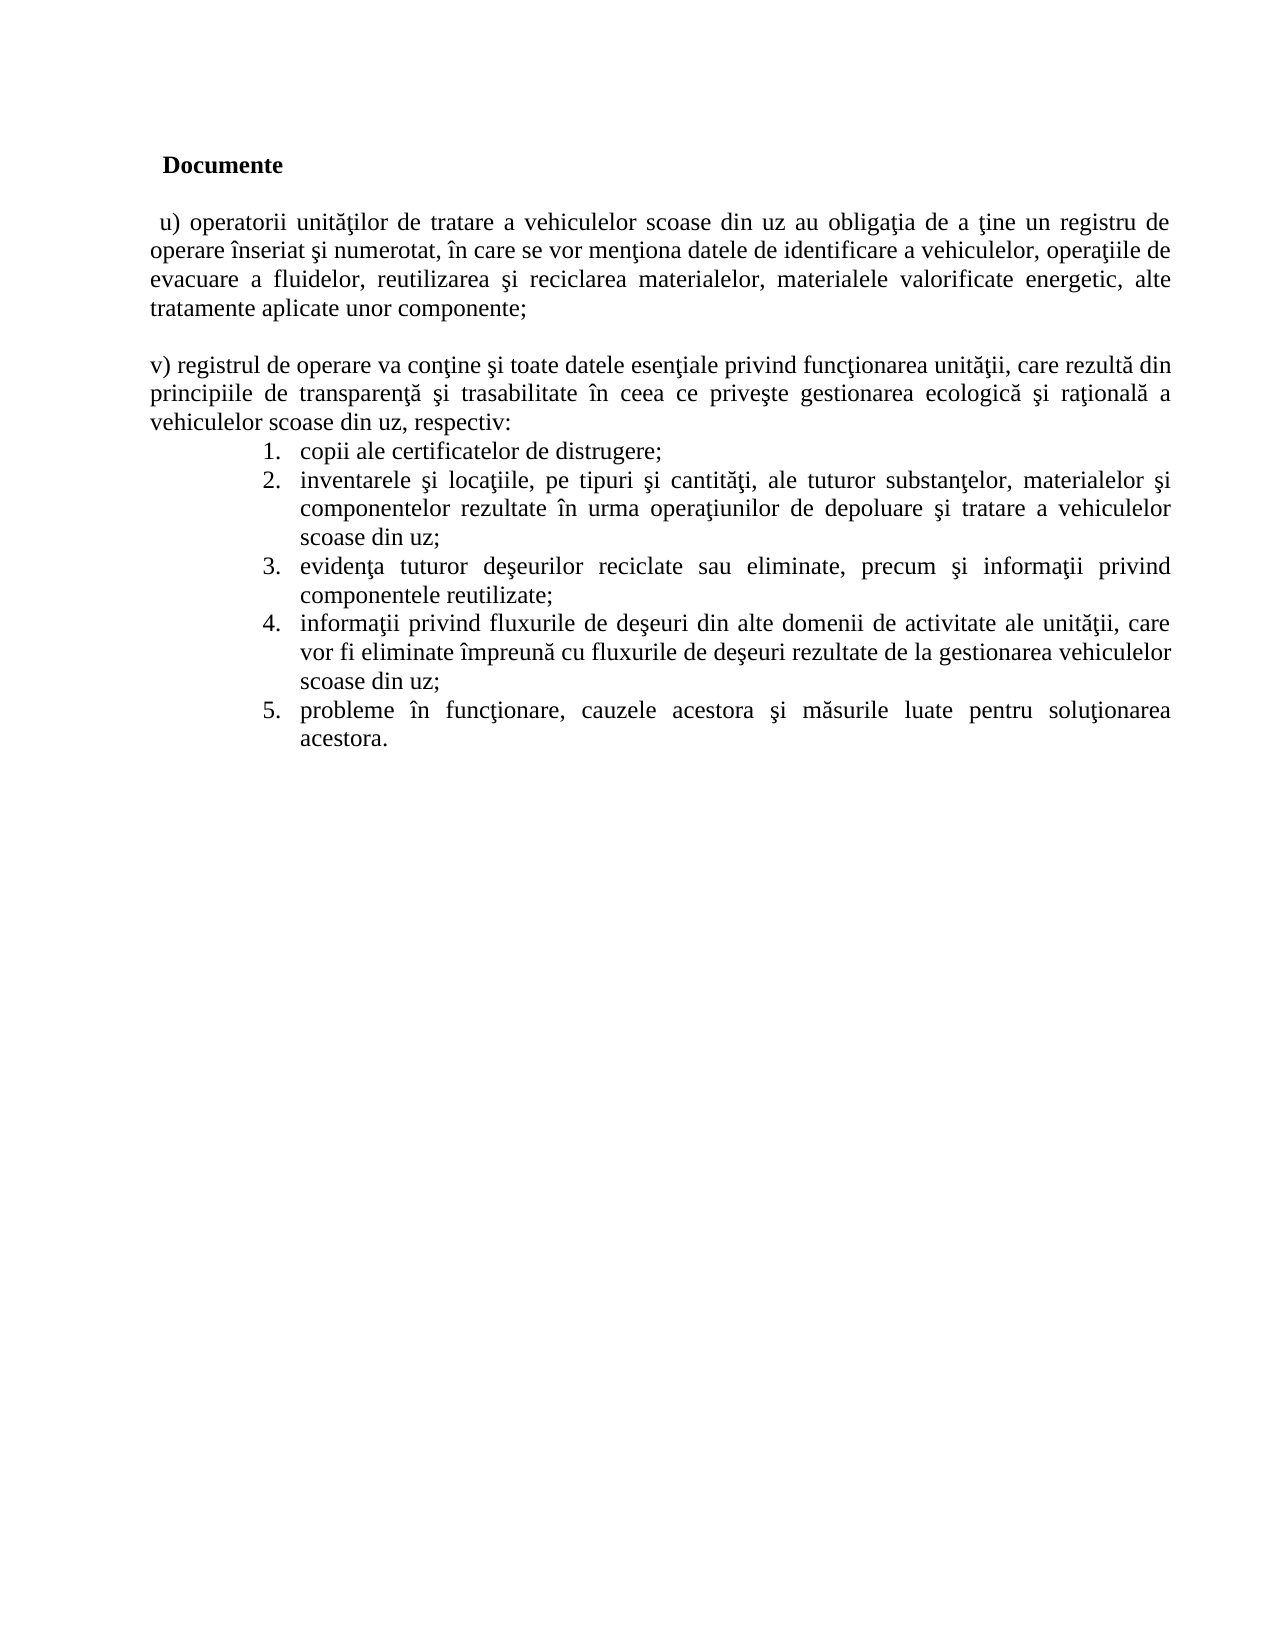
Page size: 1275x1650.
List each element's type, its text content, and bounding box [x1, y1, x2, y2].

text v) registrul de operare va conţine şi toate datele esenţiale privind funcţionarea unităţii, care rezultă din principiile de transparenţă şi trasabilitate în ceea ce priveşte gestionarea ecologică şi raţională a vehiculelor scoase din uz, respectiv: [150, 350, 1172, 436]
list inventarele şi locaţiile, pe tipuri şi cantităţi, ale tuturor substanţelor, materialelor şi componentelor rezultate în urma operaţiunilor de depoluare şi tratare a vehiculelor scoase din uz; [262, 465, 1172, 551]
text Documente [150, 150, 1172, 179]
list copii ale certificatelor de distrugere; [262, 436, 1172, 465]
list informaţii privind fluxurile de deşeuri din alte domenii de activitate ale unităţii, care vor fi eliminate împreună cu fluxurile de deşeuri rezultate de la gestionarea vehiculelor scoase din uz; [262, 608, 1172, 695]
list evidenţa tuturor deşeurilor reciclate sau eliminate, precum şi informaţii privind componentele reutilizate; [262, 551, 1172, 608]
list probleme în funcţionare, cauzele acestora şi măsurile luate pentru soluţionarea acestora. [262, 695, 1172, 752]
text u) operatorii unităţilor de tratare a vehiculelor scoase din uz au obligaţia de a ţine un registru de operare înseriat şi numerotat, în care se vor menţiona datele de identificare a vehiculelor, operaţiile de evacuare a fluidelor, reutilizarea şi reciclarea materialelor, materialele valorificate energetic, alte tratamente aplicate unor componente; [150, 207, 1172, 322]
